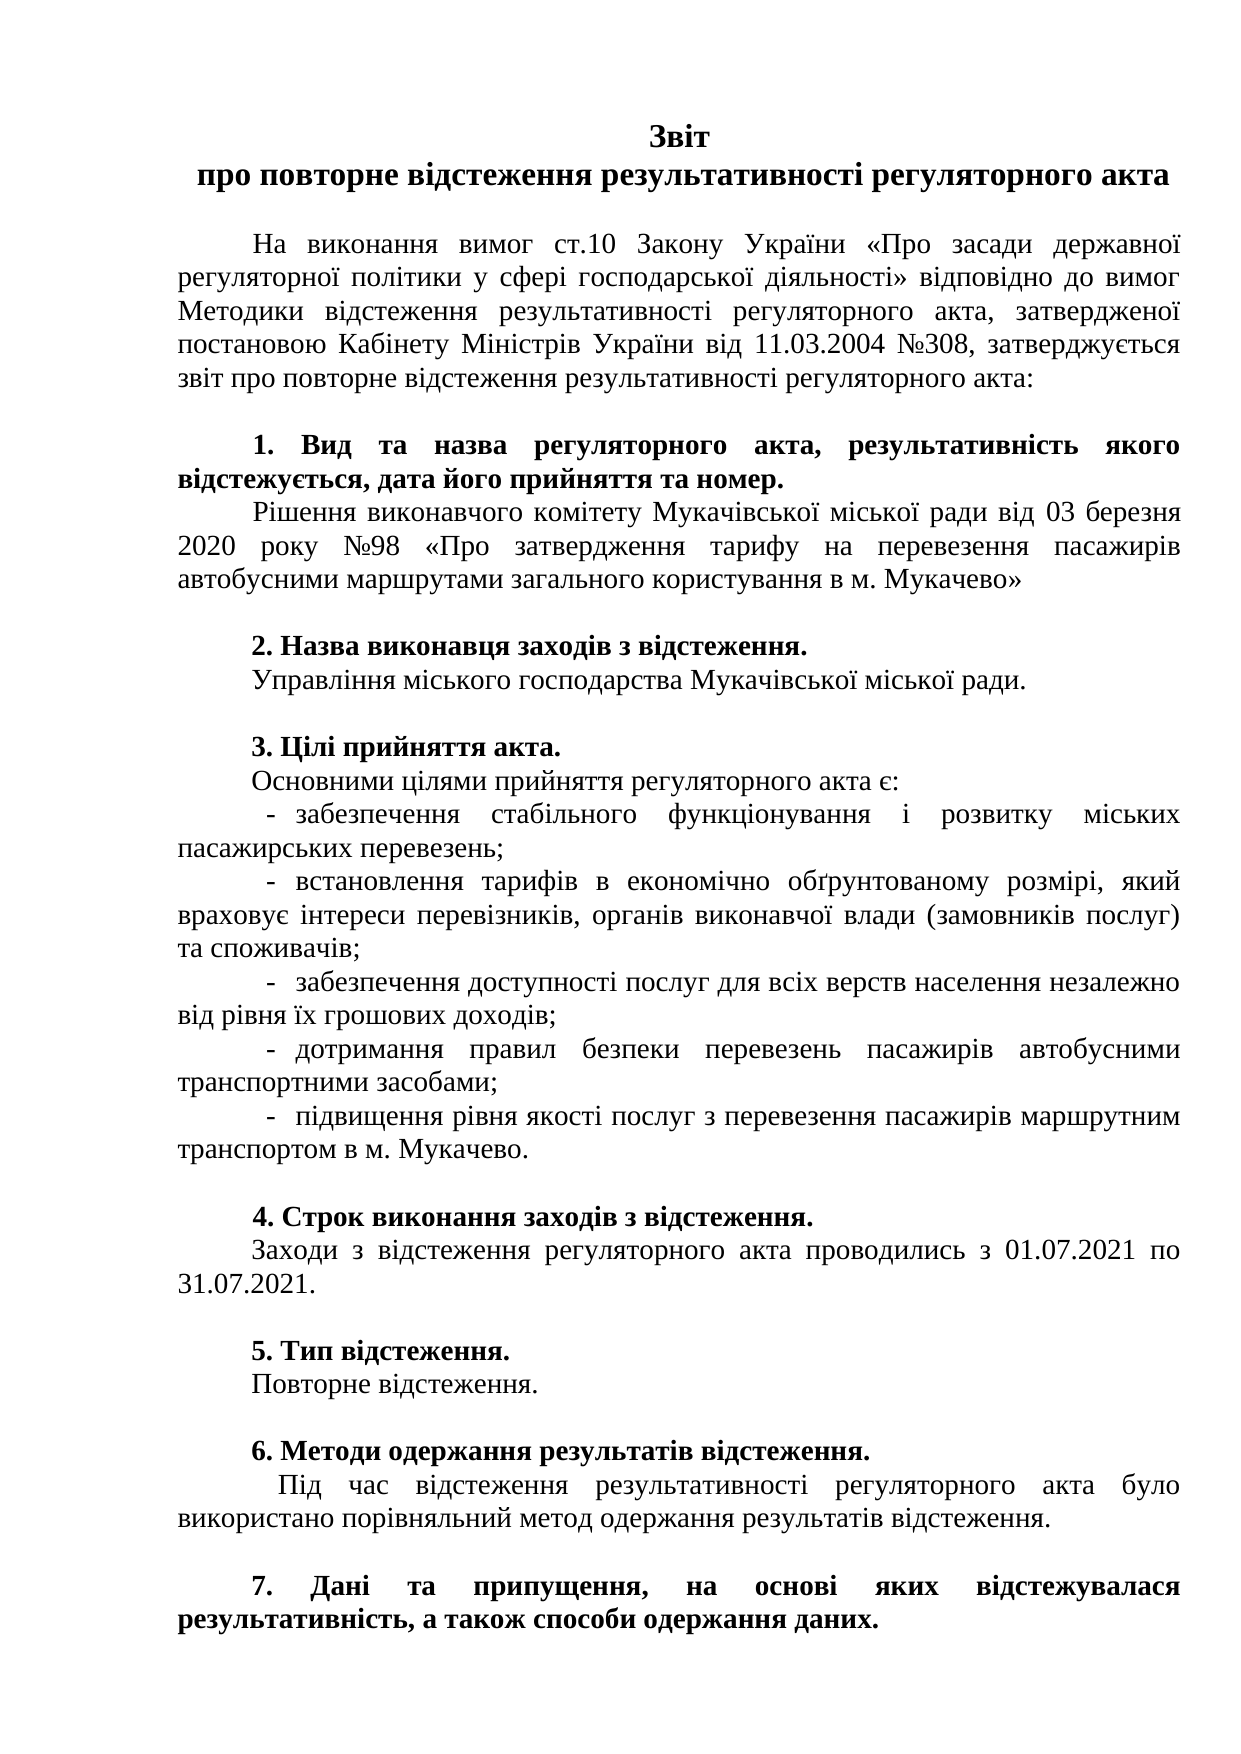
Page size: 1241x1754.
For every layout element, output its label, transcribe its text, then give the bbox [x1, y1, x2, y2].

list встановлення тарифів в економічно обґрунтованому розмірі, який враховує інтереси перевізників, органів виконавчої влади (замовників послуг) та споживачів; [177, 863, 1181, 964]
text Під час відстеження результативності регуляторного акта було використано порівняльний метод одержання результатів відстеження. [177, 1467, 1181, 1534]
list забезпечення стабільного функціонування і розвитку міських пасажирських перевезень; [177, 796, 1181, 863]
text 3. Цілі прийняття акта. [177, 729, 1181, 763]
text 5. Тип відстеження. [251, 1333, 1181, 1366]
text 1. Вид та назва регуляторного акта, результативність якого відстежується, дата його прийняття та номер. [177, 427, 1181, 494]
list дотримання правил безпеки перевезень пасажирів автобусними транспортними засобами; [177, 1031, 1181, 1098]
text Заходи з відстеження регуляторного акта проводились з 01.07.2021 по 31.07.2021. [177, 1232, 1181, 1299]
list підвищення рівня якості послуг з перевезення пасажирів маршрутним транспортом в м. Мукачево. [177, 1098, 1181, 1165]
text Управління міського господарства Мукачівської міської ради. [177, 662, 1181, 696]
text Звіт [177, 116, 1181, 154]
text 4. Строк виконання заходів з відстеження. [177, 1199, 1181, 1232]
text Рішення виконавчого комітету Мукачівської міської ради від 03 березня 2020 року №98 «Про затвердження тарифу на перевезення пасажирів автобусними маршрутами загального користування в м. Мукачево» [177, 494, 1181, 595]
text На виконання вимог ст.10 Закону України «Про засади державної регуляторної політики у сфері господарської діяльності» відповідно до вимог Методики відстеження результативності регуляторного акта, затвердженої постановою Кабінету Міністрів України від 11.03.2004 №308, затверджується звіт про повторне відстеження результативності регуляторного акта: [177, 226, 1181, 394]
text Основними цілями прийняття регуляторного акта є: [177, 763, 1181, 796]
text про повторне відстеження результативності регуляторного акта [177, 154, 1181, 192]
list забезпечення доступності послуг для всіх верств населення незалежно від рівня їх грошових доходів; [177, 964, 1181, 1031]
text 2. Назва виконавця заходів з відстеження. [177, 628, 1181, 662]
text 7. Дані та припущення, на основі яких відстежувалася результативність, а також способи одержання даних. [177, 1568, 1181, 1635]
text 6. Методи одержання результатів відстеження. [177, 1433, 1181, 1467]
text Повторне відстеження. [251, 1366, 1181, 1400]
